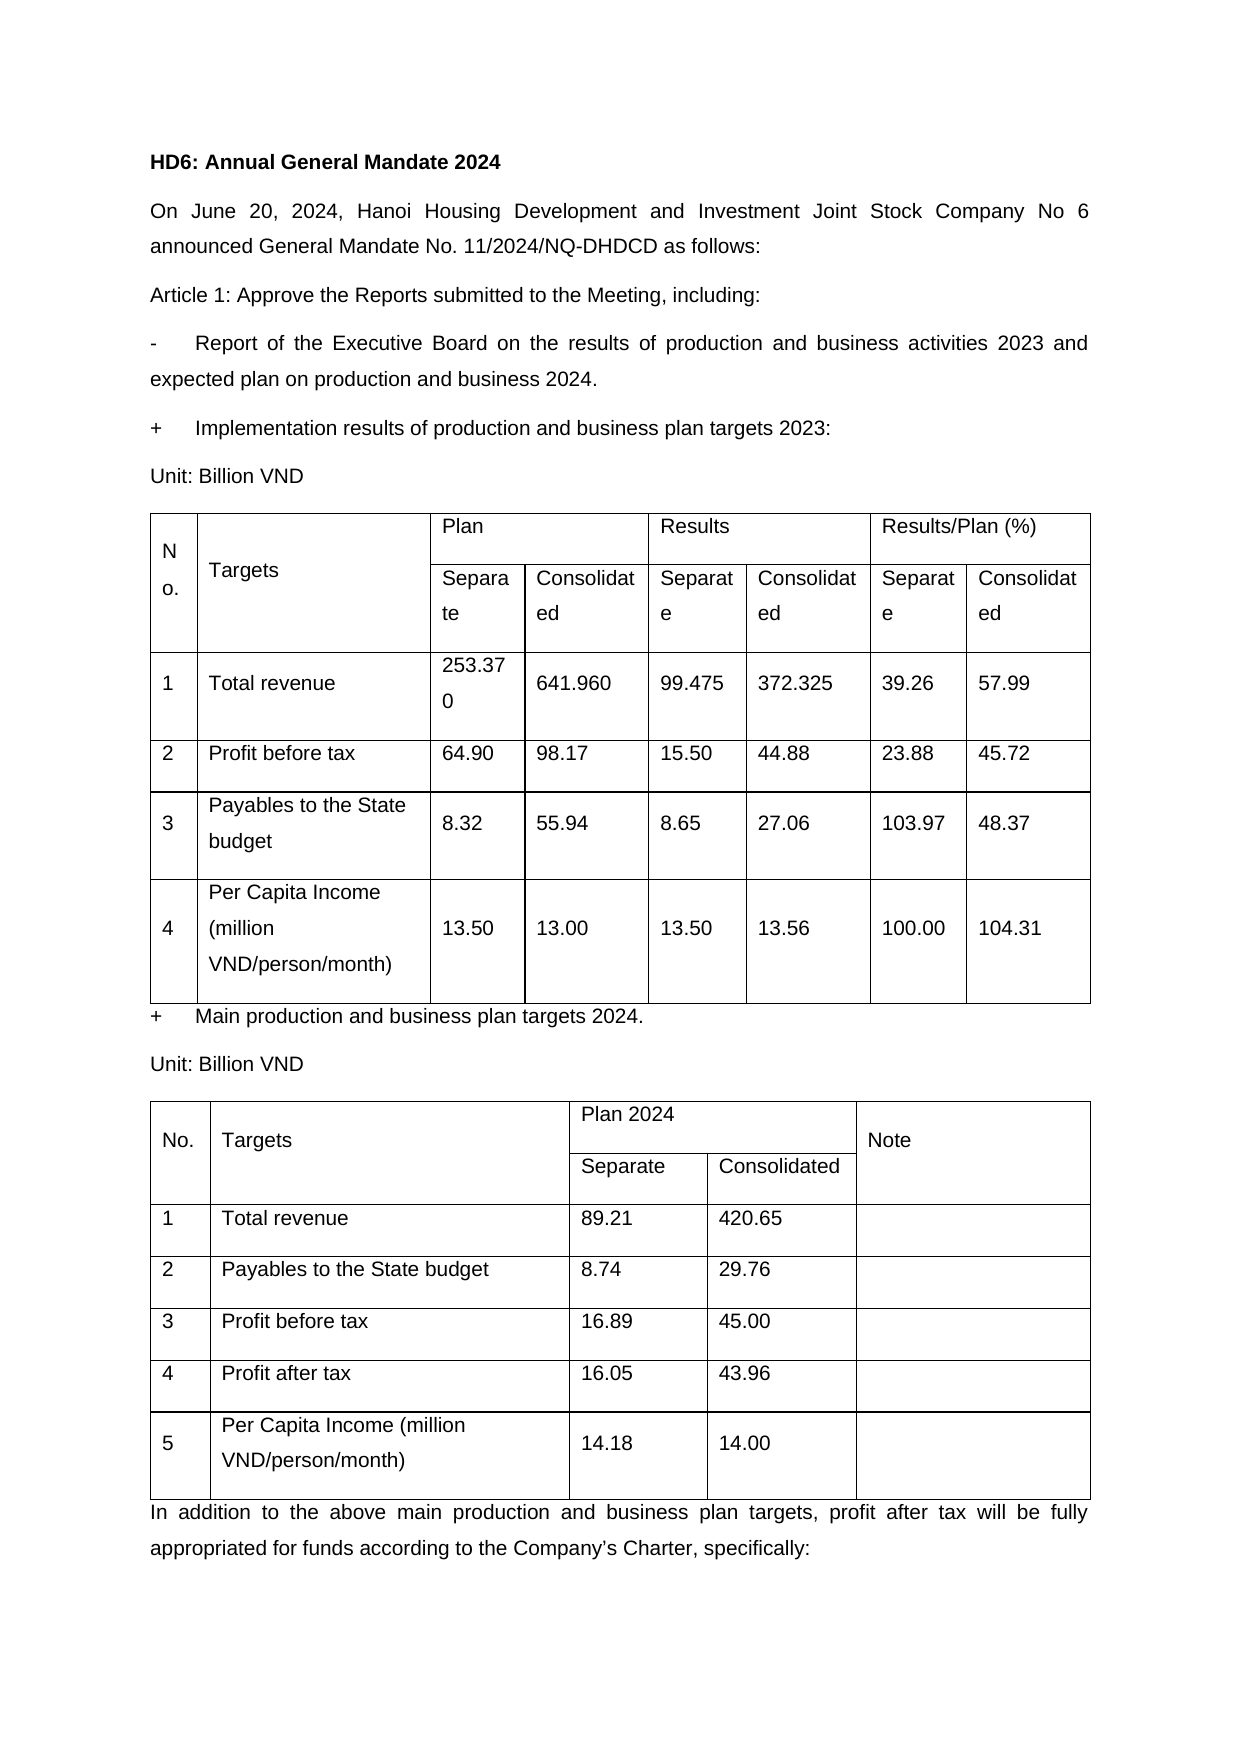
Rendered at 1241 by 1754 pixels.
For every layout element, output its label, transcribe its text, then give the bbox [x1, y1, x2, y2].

table_cell Profit before tax [198, 741, 430, 791]
table_cell 44.88 [747, 741, 870, 791]
table_cell 641.960 [526, 653, 648, 740]
table_cell 100.00 [871, 880, 966, 1003]
table_cell 2 [151, 741, 197, 791]
table_cell Per Capita Income (million VND/person/month) [211, 1413, 569, 1499]
table_cell 27.06 [747, 793, 870, 879]
table_cell Profit after tax [211, 1361, 569, 1411]
table_cell Consolidated [526, 565, 648, 652]
table_cell 13.56 [747, 880, 870, 1003]
table_header No. [151, 514, 197, 652]
table_cell [857, 1361, 1090, 1411]
table_cell 57.99 [967, 653, 1090, 740]
table_cell Per Capita Income (million VND/person/month) [198, 880, 430, 1003]
table_cell Payables to the State budget [211, 1257, 569, 1308]
table_cell 8.65 [649, 793, 746, 879]
table_cell Payables to the State budget [198, 793, 430, 879]
table_cell 1 [151, 1205, 210, 1256]
table_cell Consolidated [708, 1154, 856, 1204]
table_cell 13.00 [526, 880, 648, 1003]
table_cell Consolidated [747, 565, 870, 652]
table_cell 4 [151, 880, 197, 1003]
table_cell [857, 1413, 1090, 1499]
table_header Results [649, 514, 870, 564]
table_cell 104.31 [967, 880, 1090, 1003]
table_cell 3 [151, 793, 197, 879]
table_header Plan 2024 [570, 1102, 856, 1152]
table_cell Profit before tax [211, 1309, 569, 1359]
table_cell 14.18 [570, 1413, 707, 1499]
table_cell 45.72 [967, 741, 1090, 791]
text On June 20, 2024, Hanoi Housing Development and Investment Joint Stock Company No 6 announced General Mandate No. 11/2024/NQ-DHDCD as follows: [150, 198, 1090, 258]
table_cell 64.90 [431, 741, 524, 791]
table_cell [857, 1257, 1090, 1308]
table_cell 55.94 [526, 793, 648, 879]
table_cell 43.96 [708, 1361, 856, 1411]
table_cell 39.26 [871, 653, 966, 740]
text Unit: Billion VND [150, 464, 1090, 488]
table_cell 3 [151, 1309, 210, 1359]
text In addition to the above main production and business plan targets, profit after tax will be fully appropriated for funds according to the Company’s Charter, specifically: [150, 1500, 1090, 1560]
text Article 1: Approve the Reports submitted to the Meeting, including: [150, 283, 1090, 307]
table_cell 5 [151, 1413, 210, 1499]
table_cell 253.370 [431, 653, 524, 740]
table_cell 103.97 [871, 793, 966, 879]
table_cell 372.325 [747, 653, 870, 740]
table_cell 420.65 [708, 1205, 856, 1256]
table_cell 98.17 [526, 741, 648, 791]
table_header Note [857, 1102, 1090, 1204]
text Unit: Billion VND [150, 1052, 1090, 1076]
table_cell 4 [151, 1361, 210, 1411]
table_cell Separate [570, 1154, 707, 1204]
list Main production and business plan targets 2024. [150, 1004, 1090, 1028]
table_header No. [151, 1102, 210, 1204]
table_cell Separate [871, 565, 966, 652]
table_cell 14.00 [708, 1413, 856, 1499]
table_cell 29.76 [708, 1257, 856, 1308]
text HD6: Annual General Mandate 2024 [150, 150, 1090, 174]
table_cell 45.00 [708, 1309, 856, 1359]
table_cell [857, 1205, 1090, 1256]
table_cell Total revenue [211, 1205, 569, 1256]
table_cell 16.05 [570, 1361, 707, 1411]
table_cell 99.475 [649, 653, 746, 740]
table_cell 23.88 [871, 741, 966, 791]
table_cell 8.32 [431, 793, 524, 879]
table_header Plan [431, 514, 648, 564]
table_header Targets [211, 1102, 569, 1204]
list Report of the Executive Board on the results of production and business activities 2023 and expected plan on production and business 2024. [150, 331, 1090, 391]
table_cell Separate [649, 565, 746, 652]
table_cell 13.50 [649, 880, 746, 1003]
table_cell 1 [151, 653, 197, 740]
table_cell 13.50 [431, 880, 524, 1003]
table_cell 89.21 [570, 1205, 707, 1256]
table_cell Separate [431, 565, 524, 652]
table_cell [857, 1309, 1090, 1359]
table_cell 2 [151, 1257, 210, 1308]
table_header Targets [198, 514, 430, 652]
table_header Results/Plan (%) [871, 514, 1090, 564]
table_cell Consolidated [967, 565, 1090, 652]
table_cell 15.50 [649, 741, 746, 791]
list Implementation results of production and business plan targets 2023: [150, 416, 1090, 439]
table_cell 48.37 [967, 793, 1090, 879]
table_cell Total revenue [198, 653, 430, 740]
table_cell 16.89 [570, 1309, 707, 1359]
table_cell 8.74 [570, 1257, 707, 1308]
